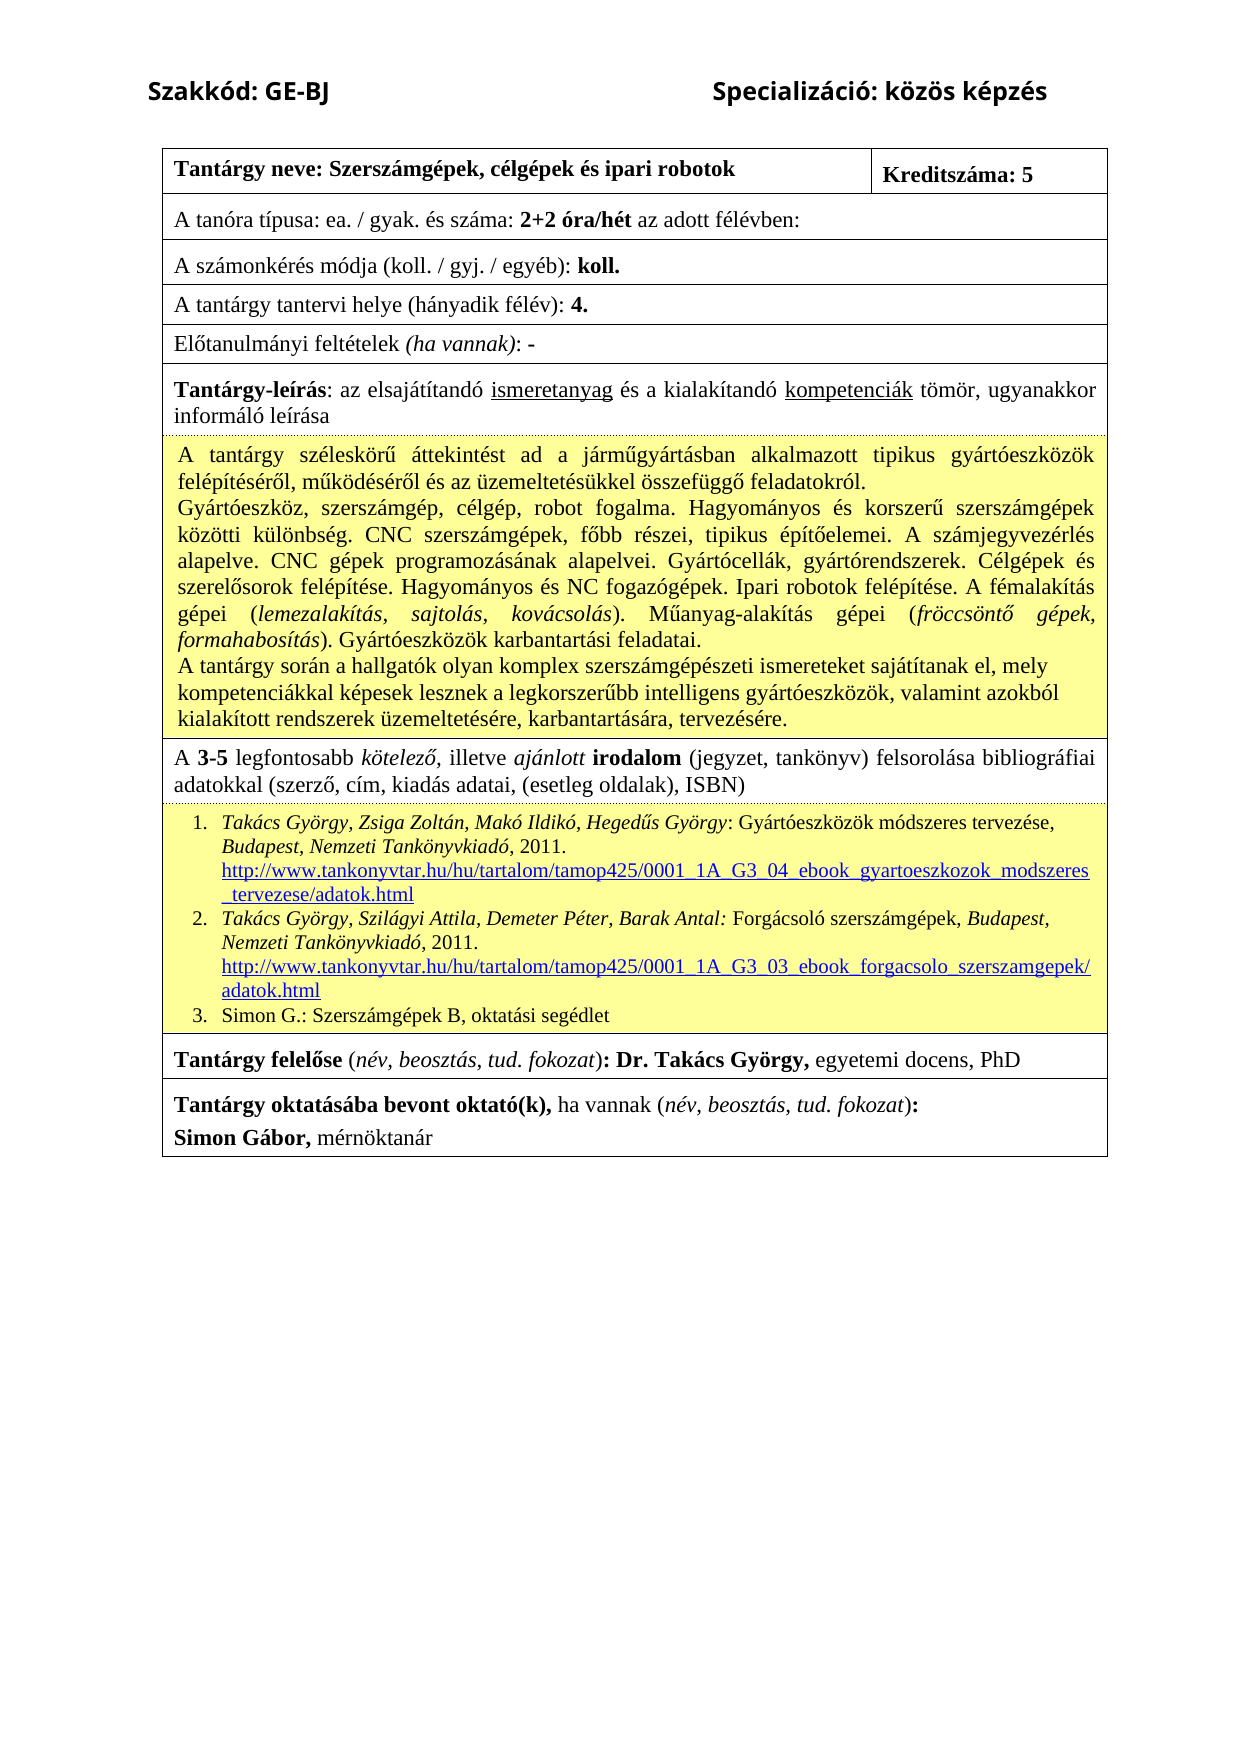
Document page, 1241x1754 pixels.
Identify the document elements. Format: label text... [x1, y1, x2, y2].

table_cell A 3-5 legfontosabb kötelező, illetve ajánlott irodalom (jegyzet, tankönyv) felsorolása bibliográfiai adatokkal (szerző, cím, kiadás adatai, (esetleg oldalak), ISBN) [163, 739, 1107, 803]
table_cell A tantárgy tantervi helye (hányadik félév): 4. [163, 285, 1107, 323]
table_cell Tantárgy oktatásába bevont oktató(k), ha vannak (név, beosztás, tud. fokozat): Simon Gábor, mérnöktanár [163, 1079, 1107, 1156]
table_cell A tantárgy széleskörű áttekintést ad a járműgyártásban alkalmazott tipikus gyártóeszközök felépítéséről, működéséről és az üzemeltetésükkel összefüggő feladatokról. Gyártóeszköz, szerszámgép, célgép, robot fogalma. Hagyományos és korszerű szerszámgépek közötti különbség. CNC szerszámgépek, főbb részei, tipikus építőelemei. A számjegyvezérlés alapelve. CNC gépek programozásának alapelvei. Gyártócellák, gyártórendszerek. Célgépek és szerelősorok felépítése. Hagyományos és NC fogazógépek. Ipari robotok felépítése. A fémalakítás gépei (lemezalakítás, sajtolás, kovácsolás). Műanyag-alakítás gépei (fröccsöntő gépek, formahabosítás). Gyártóeszközök karbantartási feladatai. A tantárgy során a hallgatók olyan komplex szerszámgépészeti ismereteket sajátítanak el, mely kompetenciákkal képesek lesznek a legkorszerűbb intelligens gyártóeszközök, valamint azokból kialakított rendszerek üzemeltetésére, karbantartására, tervezésére. [163, 435, 1107, 737]
table_header Tantárgy neve: Szerszámgépek, célgépek és ipari robotok [163, 149, 871, 193]
table_cell Tantárgy felelőse (név, beosztás, tud. fokozat): Dr. Takács György, egyetemi docens, PhD [163, 1034, 1107, 1078]
table_cell Előtanulmányi feltételek (ha vannak): - [163, 325, 1107, 363]
table_cell A számonkérés módja (koll. / gyj. / egyéb): koll. [163, 240, 1107, 284]
table_cell Tantárgy-leírás: az elsajátítandó ismeretanyag és a kialakítandó kompetenciák tömör, ugyanakkor informáló leírása [163, 364, 1107, 434]
table_header Kreditszáma: 5 [872, 149, 1107, 193]
table_cell A tanóra típusa: ea. / gyak. és száma: 2+2 óra/hét az adott félévben: [163, 194, 1107, 239]
table_cell Takács György, Zsiga Zoltán, Makó Ildikó, Hegedűs György: Gyártóeszközök módszeres tervezése, Budapest, Nemzeti Tankönyvkiadó, 2011. http://www.tankonyvtar.hu/hu/tartalom/tamop425/0001_1A_G3_04_ebook_gyartoeszkozok_modszeres_tervezese/adatok.html Takács György, Szilágyi Attila, Demeter Péter, Barak Antal: Forgácsoló szerszámgépek, Budapest, Nemzeti Tankönyvkiadó, 2011. http://www.tankonyvtar.hu/hu/tartalom/tamop425/0001_1A_G3_03_ebook_forgacsolo_szerszamgepek/adatok.html Simon G.: Szerszámgépek B, oktatási segédlet [163, 803, 1107, 1032]
